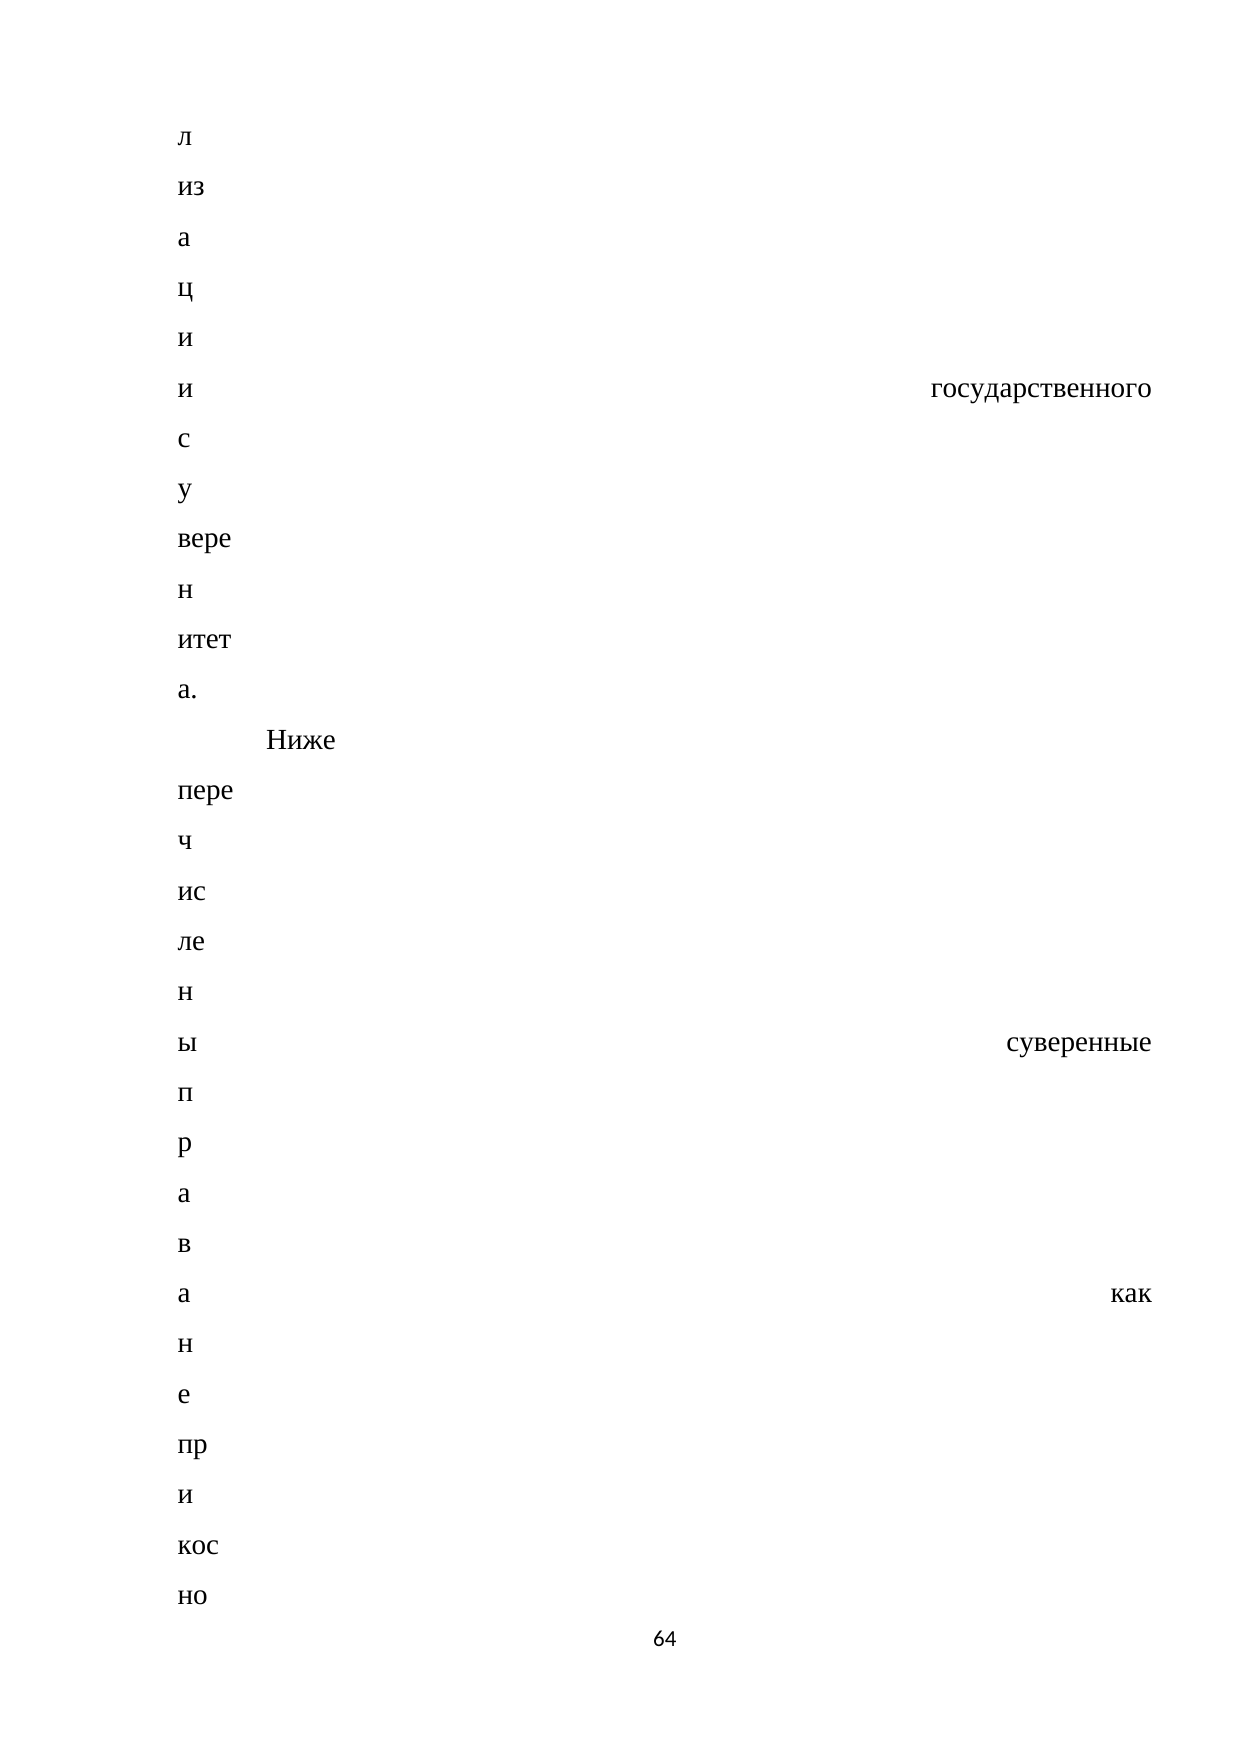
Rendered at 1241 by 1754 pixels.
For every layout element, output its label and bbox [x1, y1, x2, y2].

text [177, 118, 1152, 705]
text [177, 722, 1152, 1611]
